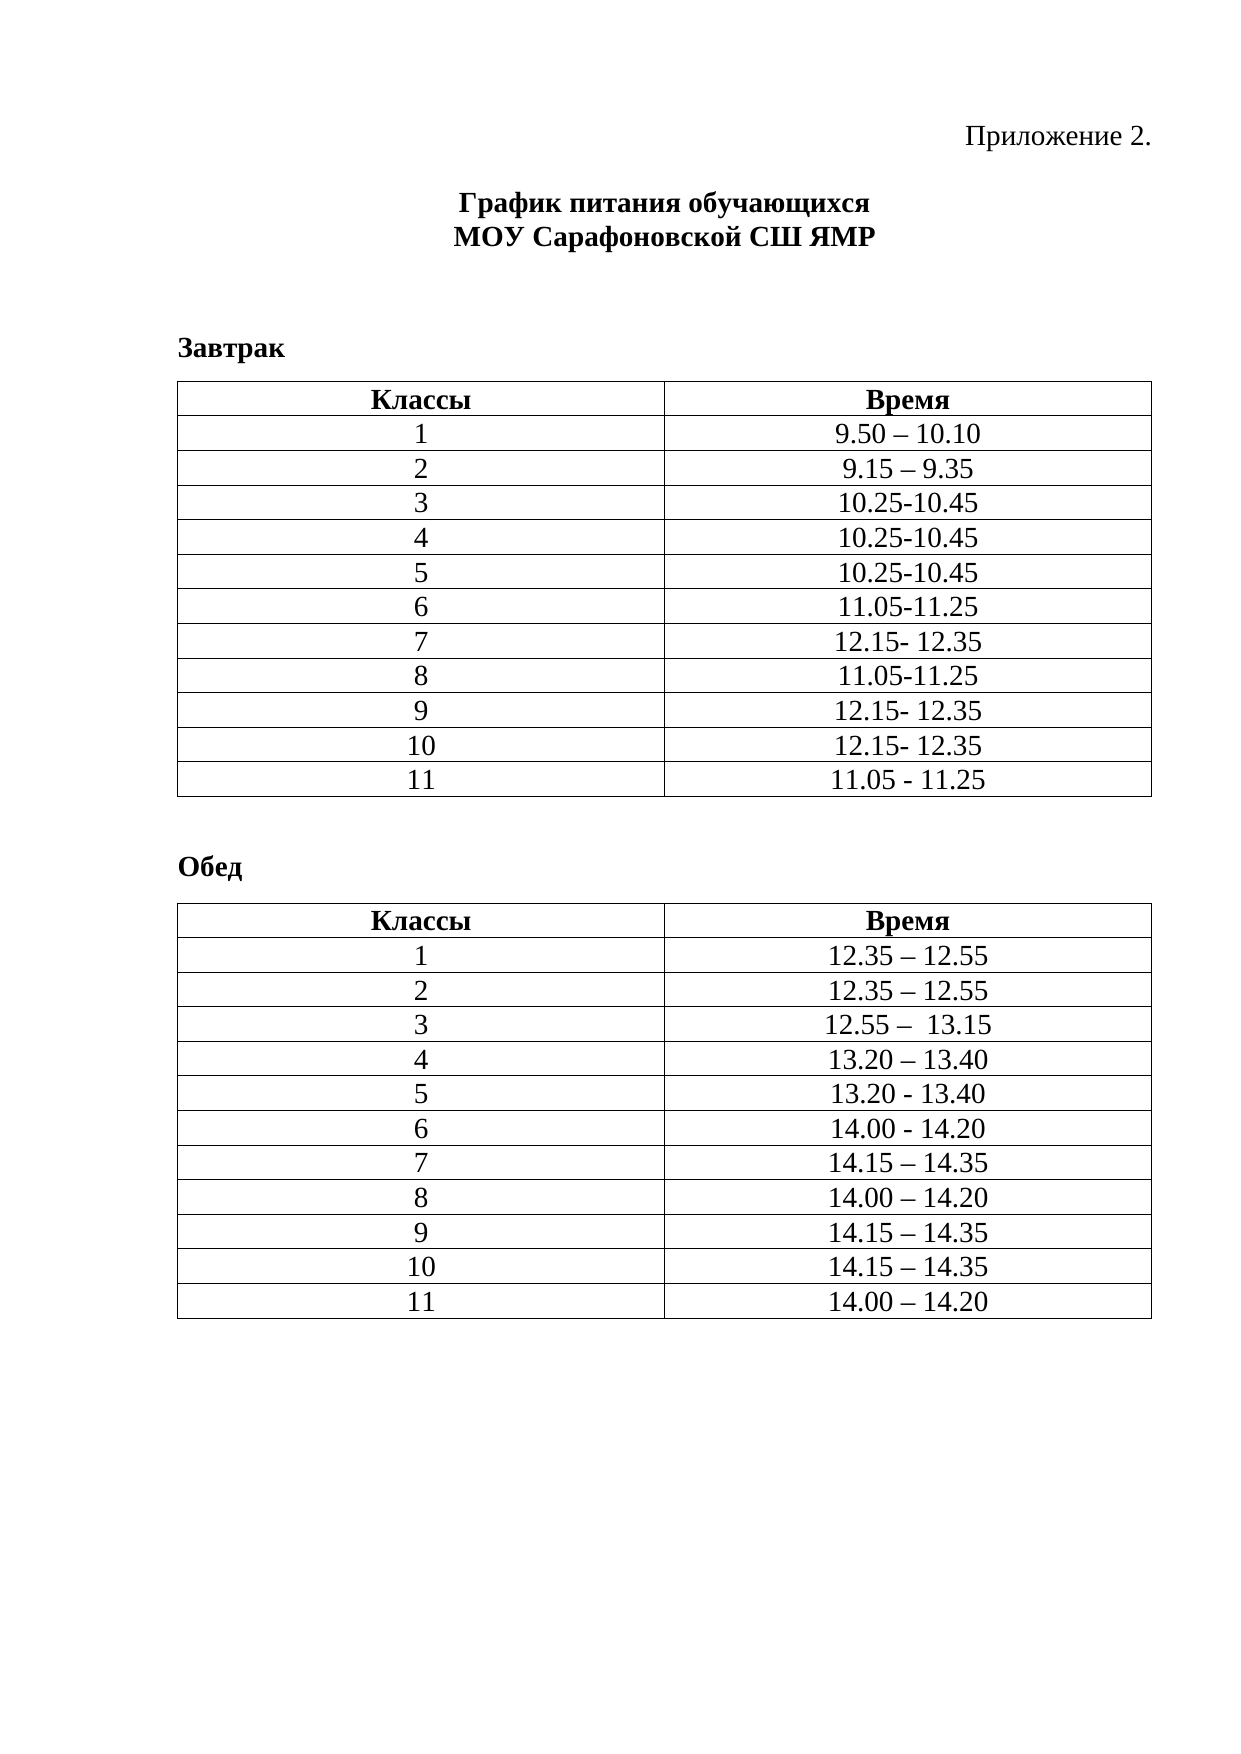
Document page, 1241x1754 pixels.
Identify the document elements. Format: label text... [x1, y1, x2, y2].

table_cell 9.50 – 10.10 [665, 416, 1151, 450]
table_cell 5 [178, 1076, 664, 1110]
table_header Время [665, 904, 1151, 937]
table_cell 6 [178, 589, 664, 623]
table_cell 14.00 – 14.20 [665, 1284, 1151, 1317]
table_cell 8 [178, 1180, 664, 1214]
table_cell 9 [178, 693, 664, 727]
text Приложение 2. [177, 118, 1152, 152]
table_cell 5 [178, 555, 664, 588]
table_cell 7 [178, 1146, 664, 1179]
table_cell 2 [178, 973, 664, 1006]
table_cell 3 [178, 486, 664, 519]
table_header Время [665, 382, 1151, 415]
table_cell 11 [178, 1284, 664, 1317]
text Обед [177, 849, 1152, 883]
table_cell 10 [178, 1249, 664, 1283]
table_cell 12.35 – 12.55 [665, 973, 1151, 1006]
table_cell 8 [178, 659, 664, 692]
table_cell 12.35 – 12.55 [665, 938, 1151, 972]
table_cell 4 [178, 1042, 664, 1075]
table_cell 11.05-11.25 [665, 589, 1151, 623]
table_cell 12.55 – 13.15 [665, 1007, 1151, 1041]
table_cell 14.15 – 14.35 [665, 1249, 1151, 1283]
table_cell 7 [178, 624, 664, 657]
table_cell 10.25-10.45 [665, 555, 1151, 588]
table_header Классы [178, 382, 664, 415]
table_cell 14.15 – 14.35 [665, 1215, 1151, 1248]
table_cell 11.05-11.25 [665, 659, 1151, 692]
table_cell 13.20 - 13.40 [665, 1076, 1151, 1110]
table_cell 13.20 – 13.40 [665, 1042, 1151, 1075]
table_cell 1 [178, 416, 664, 450]
table_cell 3 [178, 1007, 664, 1041]
table_cell 12.15- 12.35 [665, 728, 1151, 761]
table_cell 9 [178, 1215, 664, 1248]
table_cell 1 [178, 938, 664, 972]
table_cell 12.15- 12.35 [665, 624, 1151, 657]
table_cell 10 [178, 728, 664, 761]
table_cell 11.05 - 11.25 [665, 762, 1151, 796]
table_cell 2 [178, 451, 664, 484]
table_cell 11 [178, 762, 664, 796]
table_cell 14.00 – 14.20 [665, 1180, 1151, 1214]
table_cell 12.15- 12.35 [665, 693, 1151, 727]
text МОУ Сарафоновской СШ ЯМР [177, 219, 1152, 252]
table_cell 10.25-10.45 [665, 520, 1151, 554]
text График питания обучающихся [177, 185, 1152, 219]
table_cell 10.25-10.45 [665, 486, 1151, 519]
table_cell 6 [178, 1111, 664, 1144]
table_header Классы [178, 904, 664, 937]
table_cell 14.00 - 14.20 [665, 1111, 1151, 1144]
text Завтрак [177, 331, 1152, 364]
table_cell 4 [178, 520, 664, 554]
table_cell 14.15 – 14.35 [665, 1146, 1151, 1179]
table_cell 9.15 – 9.35 [665, 451, 1151, 484]
